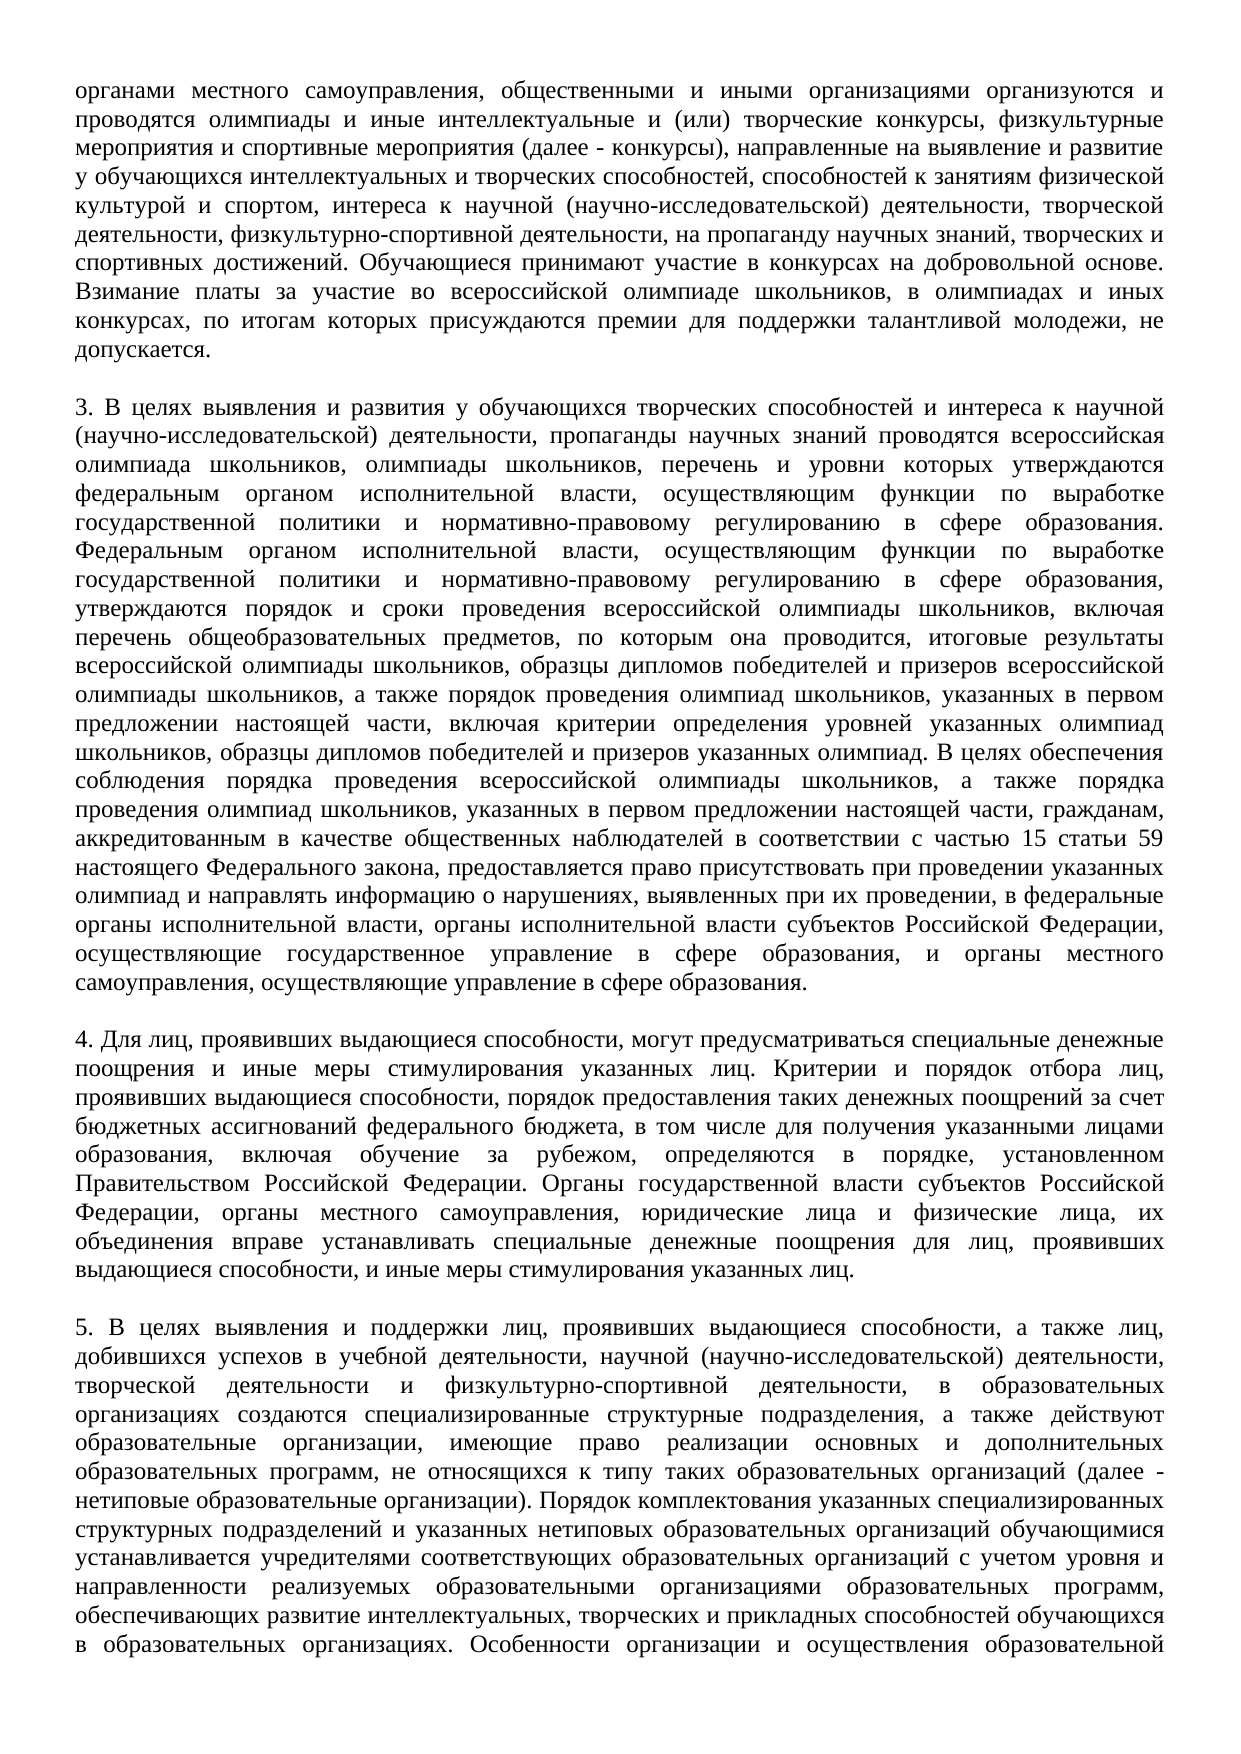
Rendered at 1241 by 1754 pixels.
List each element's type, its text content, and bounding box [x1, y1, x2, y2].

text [75, 75, 1165, 362]
text 3. В целях выявления и развития у обучающихся творческих способностей и интереса к научной (научно-исследовательской) деятельности, пропаганды научных знаний проводятся всероссийская олимпиада школьников, олимпиады школьников, перечень и уровни которых утверждаются федеральным органом исполнительной власти, осуществляющим функции по выработке государственной политики и нормативно-правовому регулированию в сфере образования. Федеральным органом исполнительной власти, осуществляющим функции по выработке государственной политики и нормативно-правовому регулированию в сфере образования, утверждаются порядок и сроки проведения всероссийской олимпиады школьников, включая перечень общеобразовательных предметов, по которым она проводится, итоговые результаты всероссийской олимпиады школьников, образцы дипломов победителей и призеров всероссийской олимпиады школьников, а также порядок проведения олимпиад школьников, указанных в первом предложении настоящей части, включая критерии определения уровней указанных олимпиад школьников, образцы дипломов победителей и призеров указанных олимпиад. В целях обеспечения соблюдения порядка проведения всероссийской олимпиады школьников, а также порядка проведения олимпиад школьников, указанных в первом предложении настоящей части, гражданам, аккредитованным в качестве общественных наблюдателей в соответствии с частью 15 статьи 59 настоящего Федерального закона, предоставляется право присутствовать при проведении указанных олимпиад и направлять информацию о нарушениях, выявленных при их проведении, в федеральные органы исполнительной власти, органы исполнительной власти субъектов Российской Федерации, осуществляющие государственное управление в сфере образования, и органы местного самоуправления, осуществляющие управление в сфере образования. [75, 392, 1165, 995]
text 4. Для лиц, проявивших выдающиеся способности, могут предусматриваться специальные денежные поощрения и иные меры стимулирования указанных лиц. Критерии и порядок отбора лиц, проявивших выдающиеся способности, порядок предоставления таких денежных поощрений за счет бюджетных ассигнований федерального бюджета, в том числе для получения указанными лицами образования, включая обучение за рубежом, определяются в порядке, установленном Правительством Российской Федерации. Органы государственной власти субъектов Российской Федерации, органы местного самоуправления, юридические лица и физические лица, их объединения вправе устанавливать специальные денежные поощрения для лиц, проявивших выдающиеся способности, и иные меры стимулирования указанных лиц. [75, 1024, 1165, 1283]
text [75, 1312, 1165, 1657]
